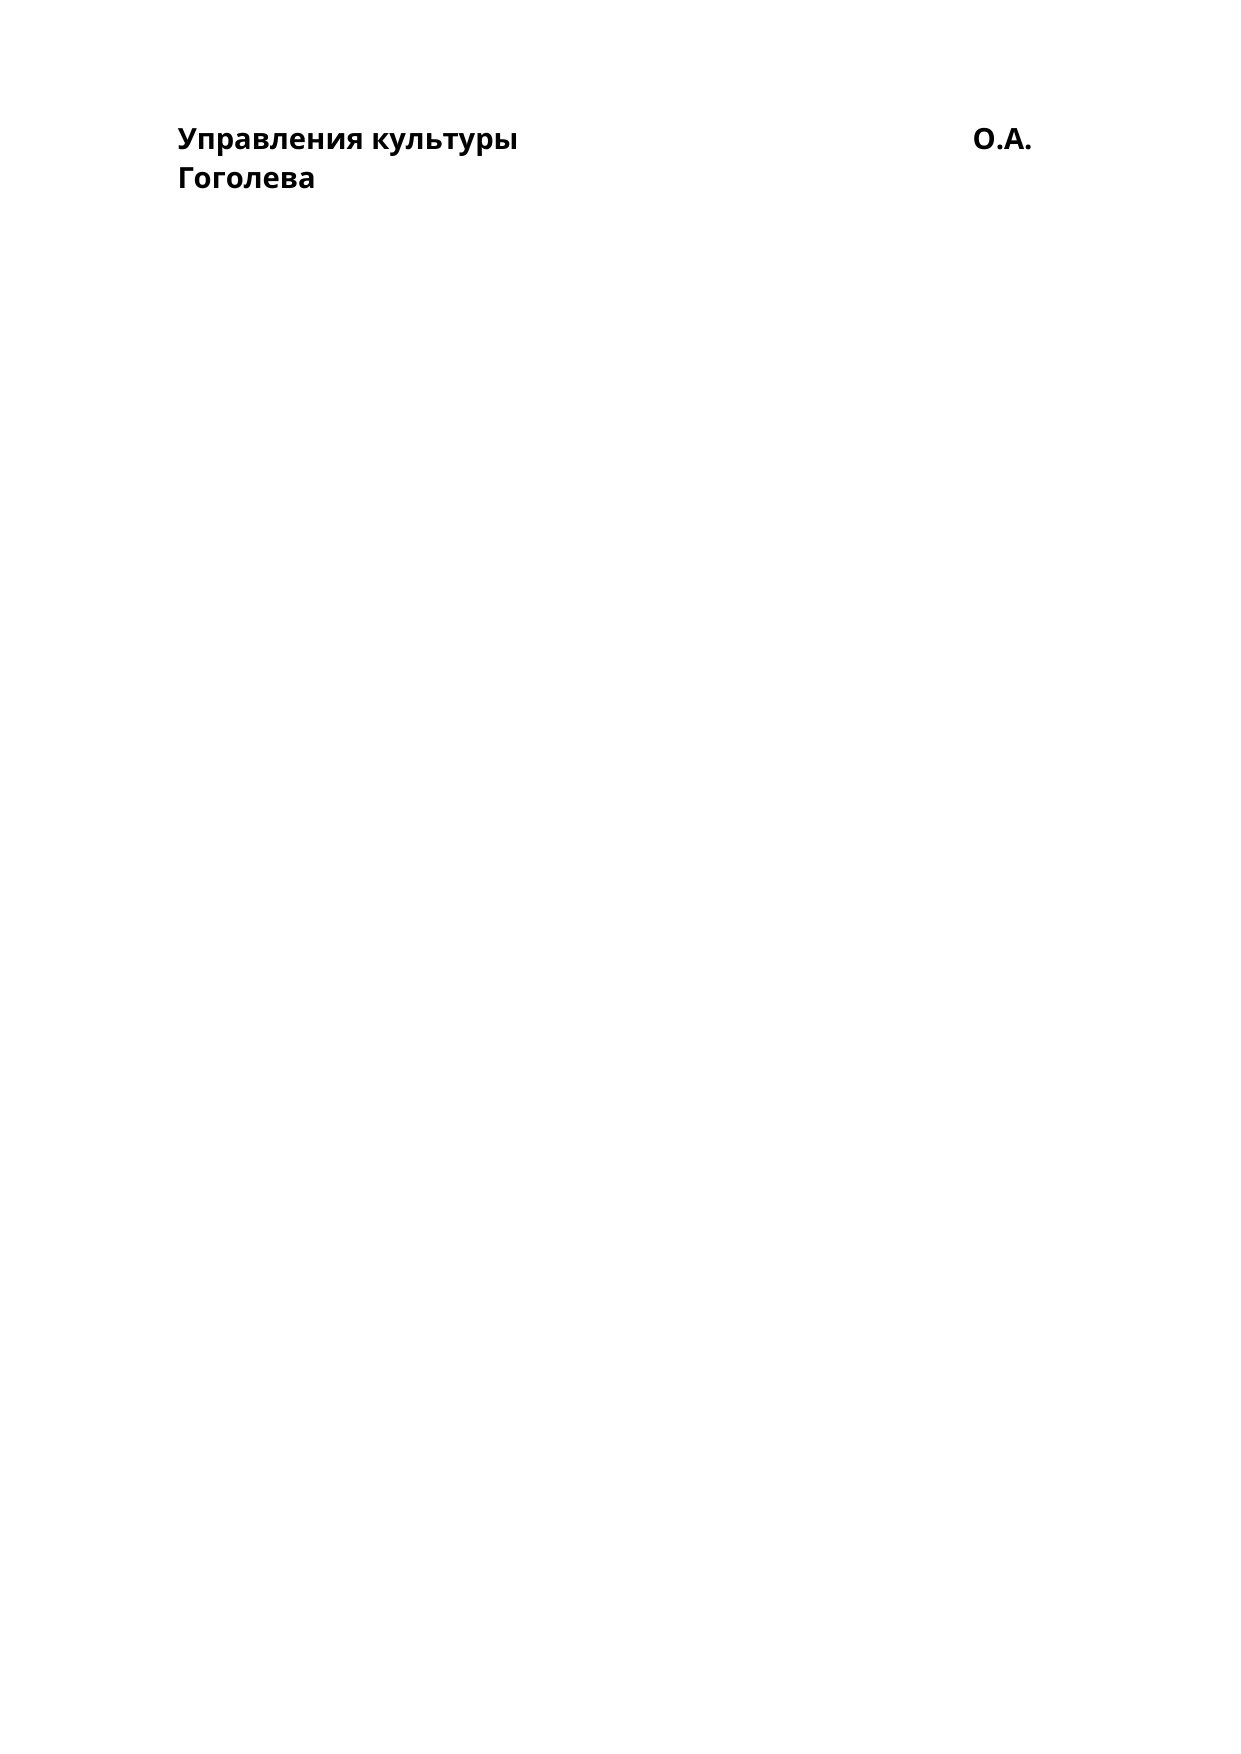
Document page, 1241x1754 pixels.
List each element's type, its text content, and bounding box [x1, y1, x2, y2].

text Управления культуры О.А. Гоголева [177, 118, 1152, 197]
